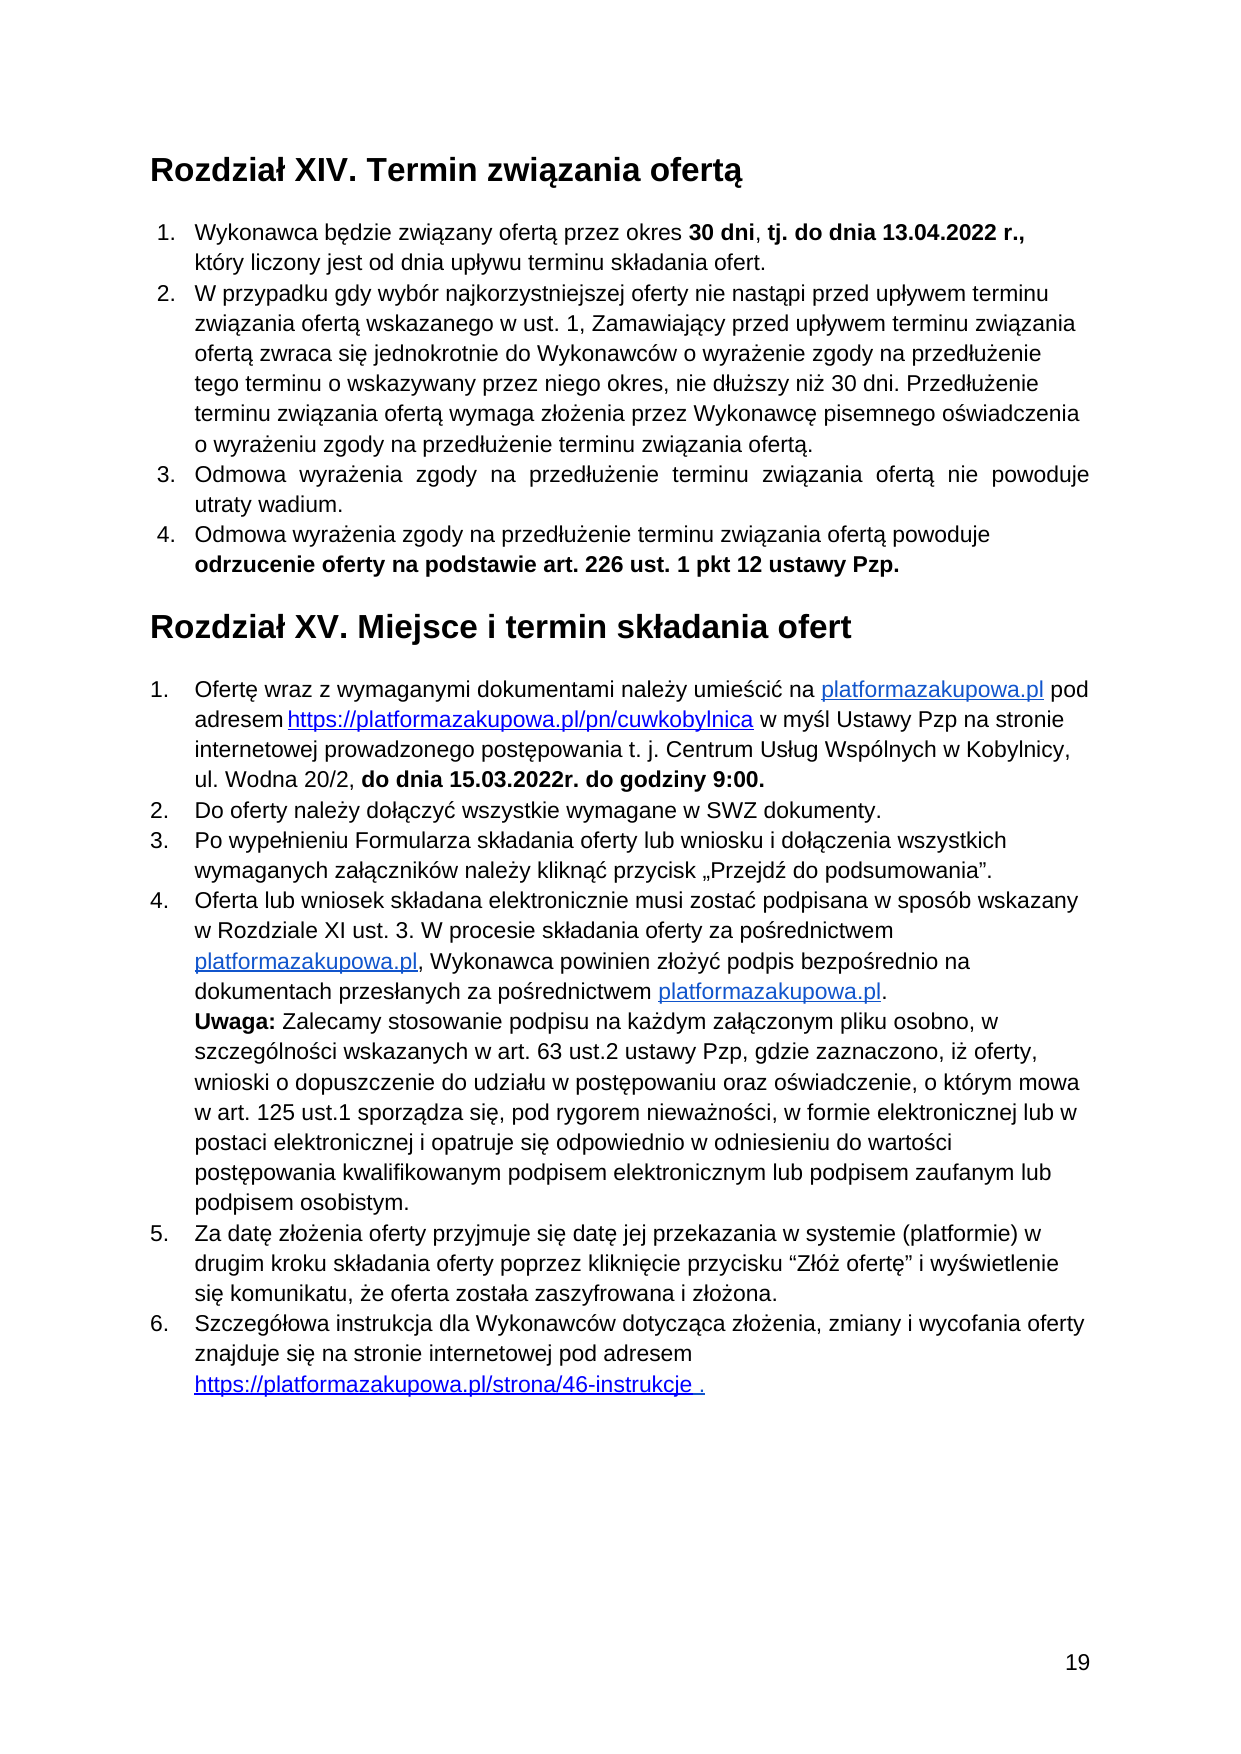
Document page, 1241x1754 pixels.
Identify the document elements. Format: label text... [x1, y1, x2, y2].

list Oferta lub wniosek składana elektronicznie musi zostać podpisana w sposób wskazany w Rozdziale XI ust. 3. W procesie składania oferty za pośrednictwem platformazakupowa.pl, Wykonawca powinien złożyć podpis bezpośrednio na dokumentach przesłanych za pośrednictwem platformazakupowa.pl. Uwaga: Zalecamy stosowanie podpisu na każdym załączonym pliku osobno, w szczególności wskazanych w art. 63 ust.2 ustawy Pzp, gdzie zaznaczono, iż oferty, wnioski o dopuszczenie do udziału w postępowaniu oraz oświadczenie, o którym mowa w art. 125 ust.1 sporządza się, pod rygorem nieważności, w formie elektronicznej lub w postaci elektronicznej i opatruje się odpowiednio w odniesieniu do wartości postępowania kwalifikowanym podpisem elektronicznym lub podpisem zaufanym lub podpisem osobistym. [150, 887, 1090, 1216]
list Wykonawca będzie związany ofertą przez okres 30 dni, tj. do dnia 13.04.2022 r., który liczony jest od dnia upływu terminu składania ofert. [157, 219, 1090, 276]
list Za datę złożenia oferty przyjmuje się datę jej przekazania w systemie (platformie) w drugim kroku składania oferty poprzez kliknięcie przycisku “Złóż ofertę” i wyświetlenie się komunikatu, że oferta została zaszyfrowana i złożona. [150, 1219, 1090, 1306]
subtitle Rozdział XV. Miejsce i termin składania ofert [150, 607, 1090, 645]
subtitle Rozdział XIV. Termin związania ofertą [150, 150, 1090, 188]
list Po wypełnieniu Formularza składania oferty lub wniosku i dołączenia wszystkich wymaganych załączników należy kliknąć przycisk „Przejdź do podsumowania”. [150, 827, 1090, 883]
list Szczegółowa instrukcja dla Wykonawców dotycząca złożenia, zmiany i wycofania oferty znajduje się na stronie internetowej pod adresem https://platformazakupowa.pl/strona/46-instrukcje . [150, 1310, 1090, 1457]
list Odmowa wyrażenia zgody na przedłużenie terminu związania ofertą nie powoduje utraty wadium. [157, 461, 1090, 517]
list Odmowa wyrażenia zgody na przedłużenie terminu związania ofertą powoduje odrzucenie oferty na podstawie art. 226 ust. 1 pkt 12 ustawy Pzp. [157, 521, 1090, 578]
list Do oferty należy dołączyć wszystkie wymagane w SWZ dokumenty. [150, 797, 1090, 823]
list Ofertę wraz z wymaganymi dokumentami należy umieścić na platformazakupowa.pl pod adresem https://platformazakupowa.pl/pn/cuwkobylnica w myśl Ustawy Pzp na stronie internetowej prowadzonego postępowania t. j. Centrum Usług Wspólnych w Kobylnicy, ul. Wodna 20/2, do dnia 15.03.2022r. do godziny 9:00. [150, 676, 1090, 793]
list W przypadku gdy wybór najkorzystniejszej oferty nie nastąpi przed upływem terminu związania ofertą wskazanego w ust. 1, Zamawiający przed upływem terminu związania ofertą zwraca się jednokrotnie do Wykonawców o wyrażenie zgody na przedłużenie tego terminu o wskazywany przez niego okres, nie dłuższy niż 30 dni. Przedłużenie terminu związania ofertą wymaga złożenia przez Wykonawcę pisemnego oświadczenia o wyrażeniu zgody na przedłużenie terminu związania ofertą. [157, 279, 1090, 457]
